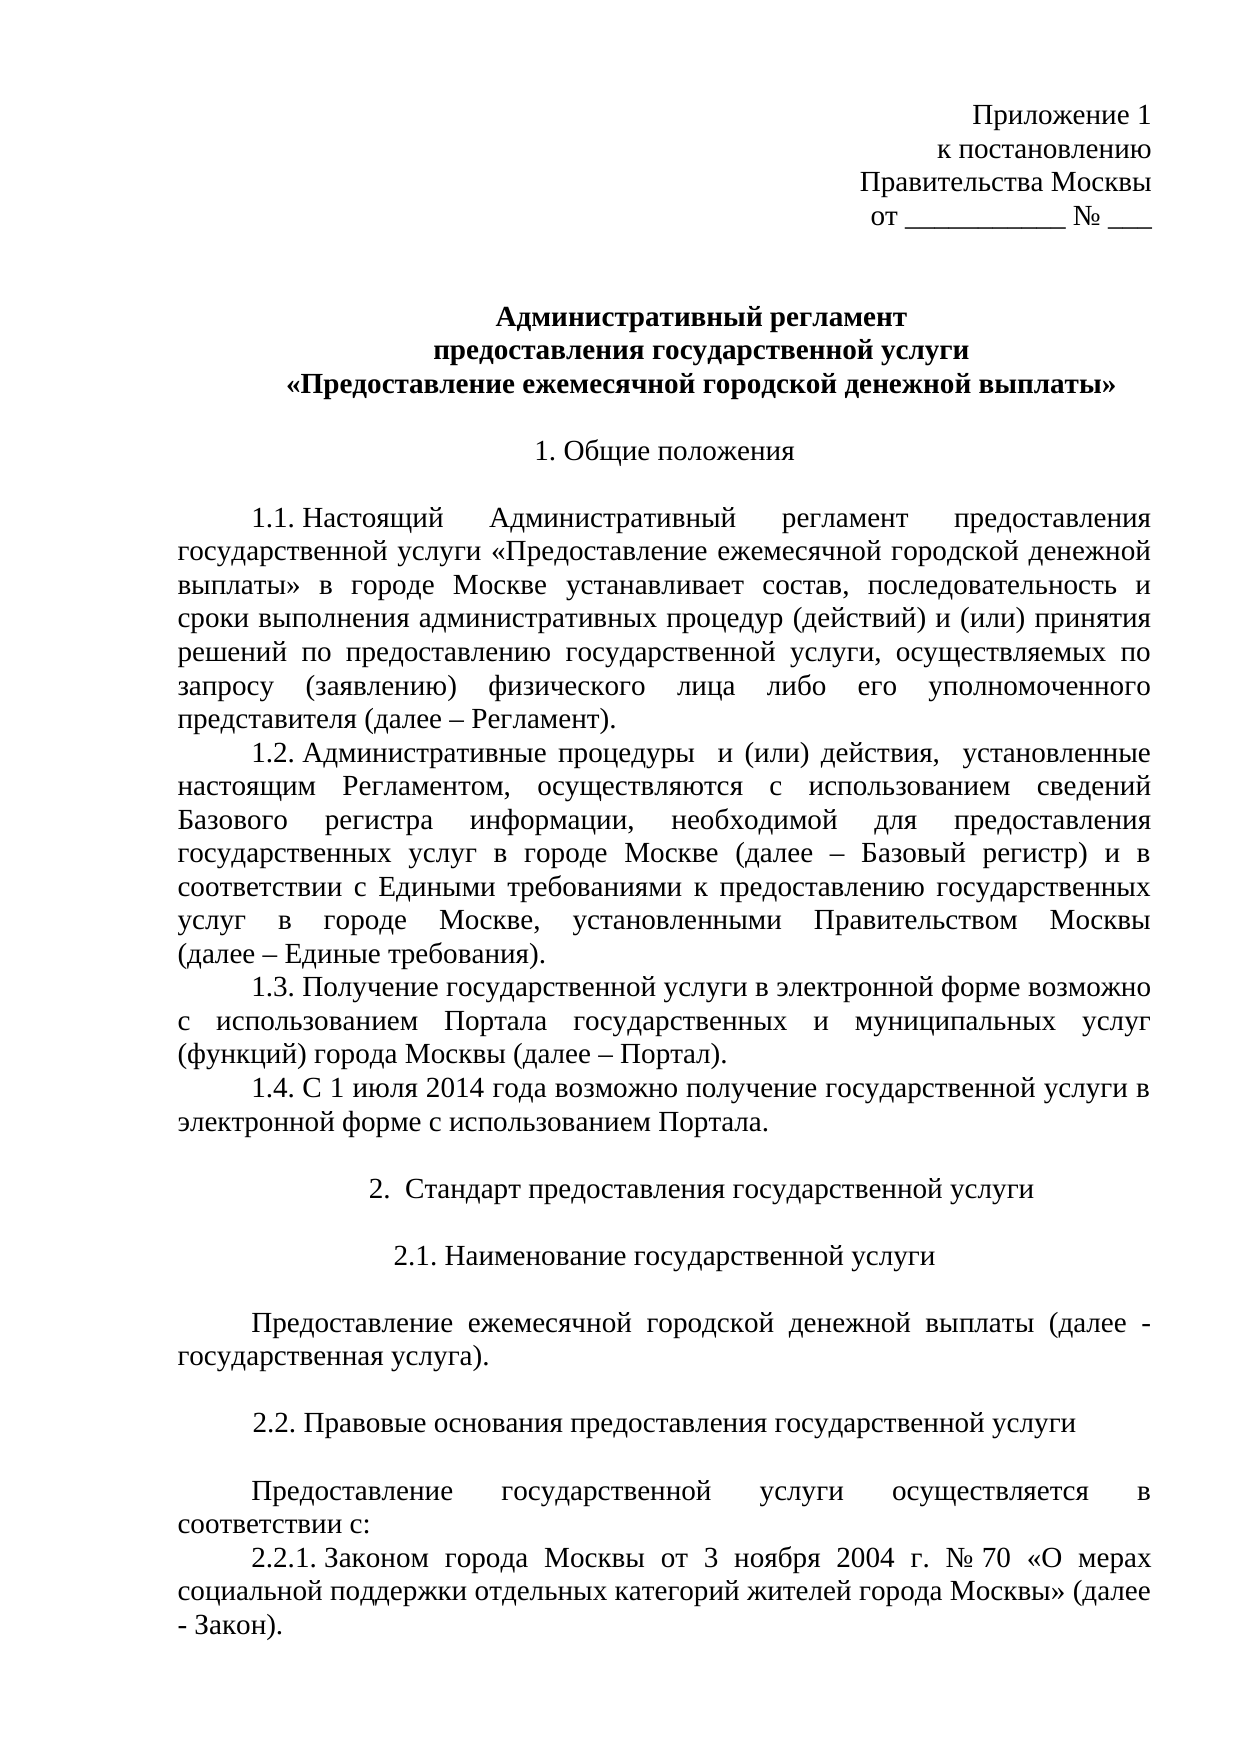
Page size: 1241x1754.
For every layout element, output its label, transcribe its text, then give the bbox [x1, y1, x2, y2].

list Настоящий Административный регламент предоставления государственной услуги «Предоставление ежемесячной городской денежной выплаты» в городе Москве устанавливает состав, последовательность и сроки выполнения административных процедур (действий) и (или) принятия решений по предоставлению государственной услуги, осуществляемых по запросу (заявлению) физического лица либо его уполномоченного представителя (далее – Регламент). [177, 500, 1152, 735]
text от ___________ № ___ [177, 198, 1152, 232]
list Правовые основания предоставления государственной услуги [177, 1406, 1152, 1439]
text Приложение 1 [177, 97, 1152, 131]
list Стандарт предоставления государственной услуги [162, 1171, 1152, 1204]
text Предоставление ежемесячной городской денежной выплаты (далее - государственная услуга). [177, 1305, 1152, 1372]
text Правительства Москвы [177, 164, 1152, 198]
list Получение государственной услуги в электронной форме возможно с использованием Портала государственных и муниципальных услуг (функций) города Москвы (далее – Портал). [177, 969, 1152, 1070]
list Общие положения [177, 433, 1152, 466]
list С 1 июля 2014 года возможно получение государственной услуги в электронной форме с использованием Портала. [177, 1070, 1152, 1137]
text к постановлению [177, 131, 1152, 164]
list Административные процедуры и (или) действия, установленные настоящим Регламентом, осуществляются с использованием сведений Базового регистра информации, необходимой для предоставления государственных услуг в городе Москве (далее – Базовый регистр) и в соответствии с Едиными требованиями к предоставлению государственных услуг в городе Москве, установленными Правительством Москвы (далее – Единые требования). [177, 735, 1152, 969]
text Административный регламент [177, 299, 1152, 332]
list Законом города Москвы от 3 ноября . № 70 «О мерах социальной поддержки отдельных категорий жителей города Москвы» (далее - Закон). [177, 1540, 1152, 1640]
text Предоставление государственной услуги осуществляется в соответствии с: [177, 1473, 1152, 1540]
list Наименование государственной услуги [177, 1238, 1152, 1271]
text «Предоставление ежемесячной городской денежной выплаты» [177, 366, 1152, 399]
text предоставления государственной услуги [177, 332, 1152, 366]
